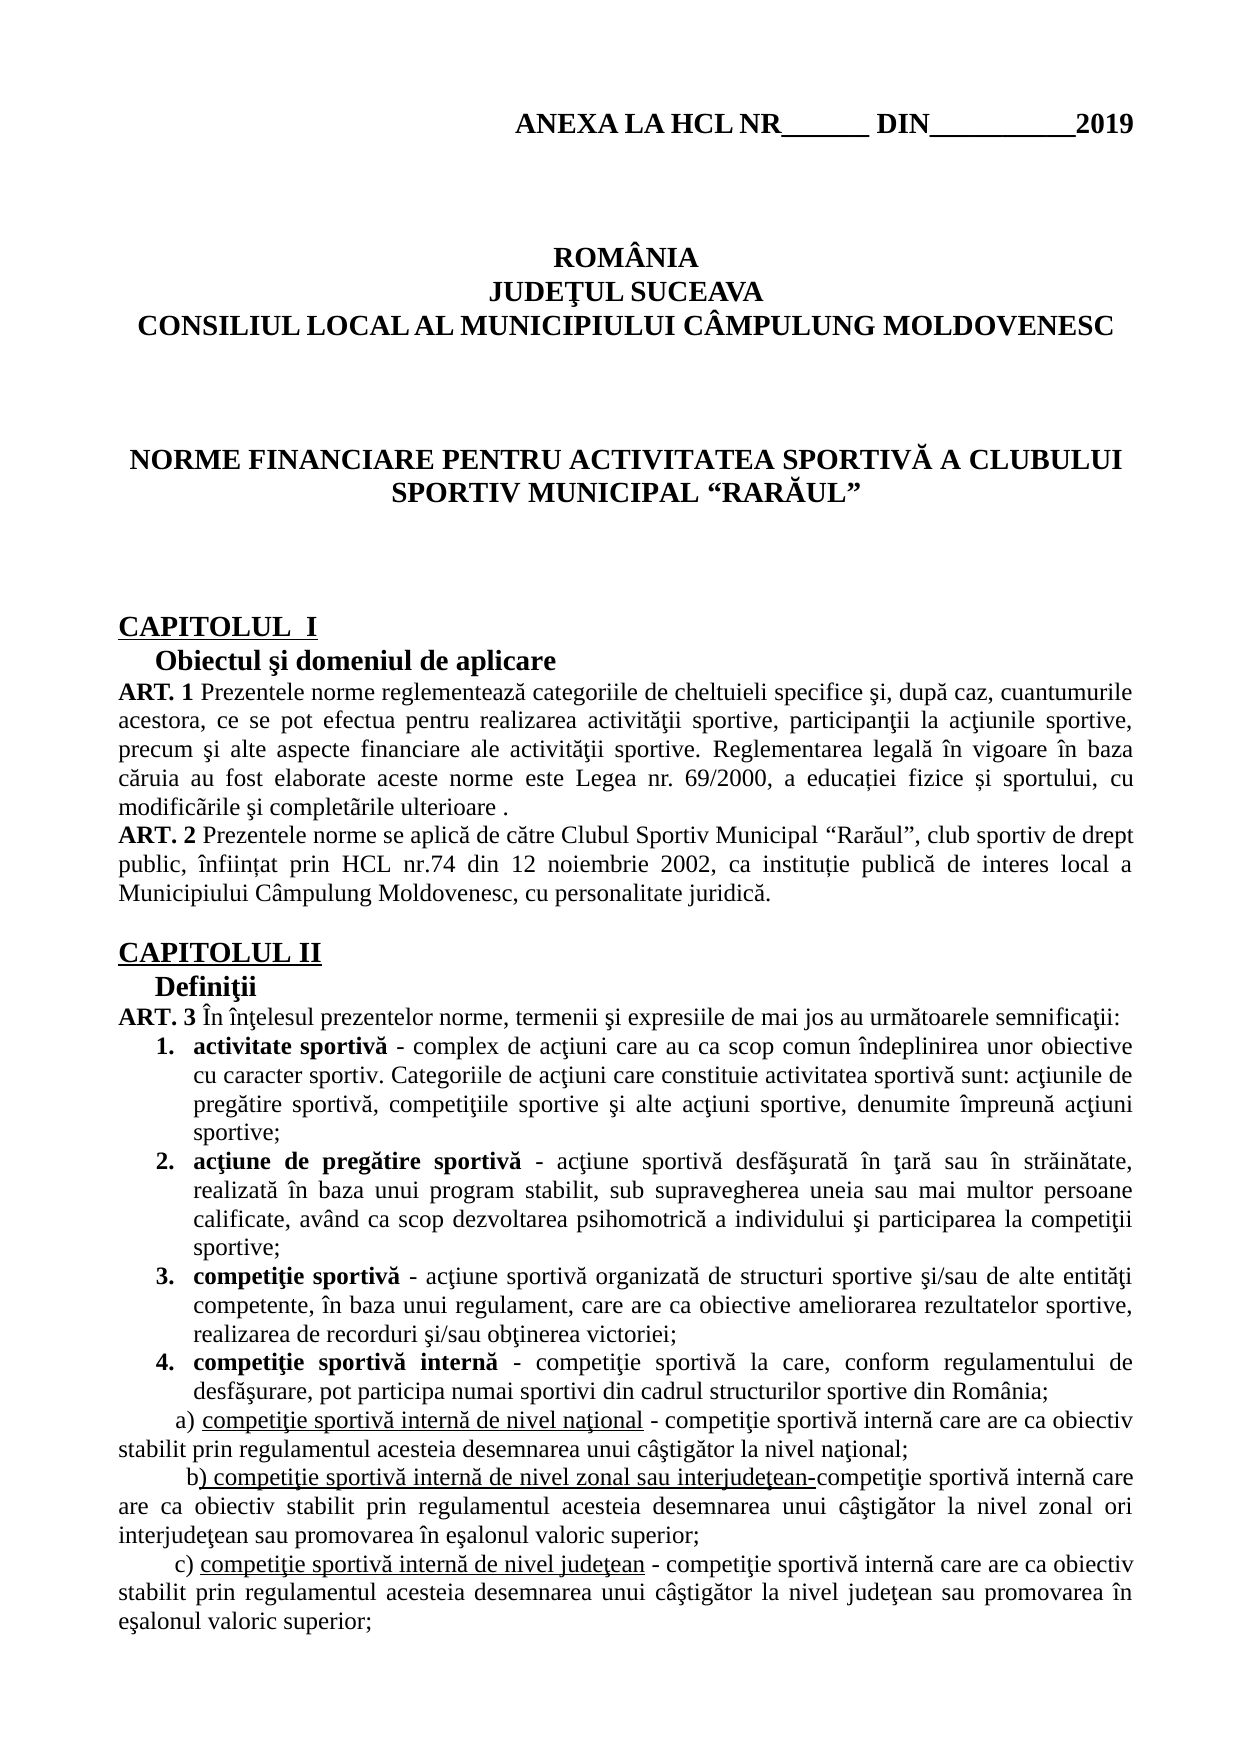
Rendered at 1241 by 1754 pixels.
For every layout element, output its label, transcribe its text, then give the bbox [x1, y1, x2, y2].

subtitle ANEXA LA HCL NR______ DIN__________2019 [118, 106, 1134, 140]
text CAPITOLUL I [118, 609, 1134, 643]
text ART. 3 În înţelesul prezentelor norme, termenii şi expresiile de mai jos au următoarele semnificaţii: [118, 1002, 1134, 1031]
text CAPITOLUL II [118, 935, 1134, 969]
text c) competiţie sportivă internă de nivel judeţean - competiţie sportivă internă care are ca obiectiv stabilit prin regulamentul acesteia desemnarea unui câştigător la nivel judeţean sau promovarea în eşalonul valoric superior; [118, 1549, 1134, 1635]
text Obiectul şi domeniul de aplicare [118, 643, 1134, 677]
text NORME FINANCIARE PENTRU ACTIVITATEA SPORTIVĂ A CLUBULUI SPORTIV MUNICIPAL “RARĂUL” [118, 442, 1134, 509]
text JUDEŢUL SUCEAVA [118, 274, 1134, 308]
subtitle ROMÂNIA [118, 241, 1134, 274]
text ART. 1 Prezentele norme reglementează categoriile de cheltuieli specifice şi, după caz, cuantumurile acestora, ce se pot efectua pentru realizarea activităţii sportive, participanţii la acţiunile sportive, precum şi alte aspecte financiare ale activităţii sportive. Reglementarea legală în vigoare în baza căruia au fost elaborate aceste norme este Legea nr. 69/2000, a educației fizice și sportului, cu modificãrile şi completãrile ulterioare . [118, 677, 1134, 820]
text CONSILIUL LOCAL AL MUNICIPIULUI CÂMPULUNG MOLDOVENESC [118, 308, 1134, 341]
text b) competiţie sportivă internă de nivel zonal sau interjudeţean-competiţie sportivă internă care are ca obiectiv stabilit prin regulamentul acesteia desemnarea unui câştigător la nivel zonal ori interjudeţean sau promovarea în eşalonul valoric superior; [118, 1462, 1134, 1549]
list competiţie sportivă internă - competiţie sportivă la care, conform regulamentului de desfăşurare, pot participa numai sportivi din cadrul structurilor sportive din România; [156, 1347, 1134, 1405]
text Definiţii [118, 969, 1134, 1002]
list acţiune de pregătire sportivă - acţiune sportivă desfăşurată în ţară sau în străinătate, realizată în baza unui program stabilit, sub supravegherea uneia sau mai multor persoane calificate, având ca scop dezvoltarea psihomotrică a individului şi participarea la competiţii sportive; [156, 1146, 1134, 1261]
text ART. 2 Prezentele norme se aplică de către Clubul Sportiv Municipal “Rarăul”, club sportiv de drept public, înființat prin HCL nr.74 din 12 noiembrie 2002, ca instituție publică de interes local a Municipiului Câmpulung Moldovenesc, cu personalitate juridică. [118, 820, 1134, 907]
text a) competiţie sportivă internă de nivel naţional - competiţie sportivă internă care are ca obiectiv stabilit prin regulamentul acesteia desemnarea unui câştigător la nivel naţional; [118, 1405, 1134, 1462]
list activitate sportivă - complex de acţiuni care au ca scop comun îndeplinirea unor obiective cu caracter sportiv. Categoriile de acţiuni care constituie activitatea sportivă sunt: acţiunile de pregătire sportivă, competiţiile sportive şi alte acţiuni sportive, denumite împreună acţiuni sportive; [156, 1031, 1134, 1146]
list competiţie sportivă - acţiune sportivă organizată de structuri sportive şi/sau de alte entităţi competente, în baza unui regulament, care are ca obiective ameliorarea rezultatelor sportive, realizarea de recorduri şi/sau obţinerea victoriei; [156, 1261, 1134, 1347]
